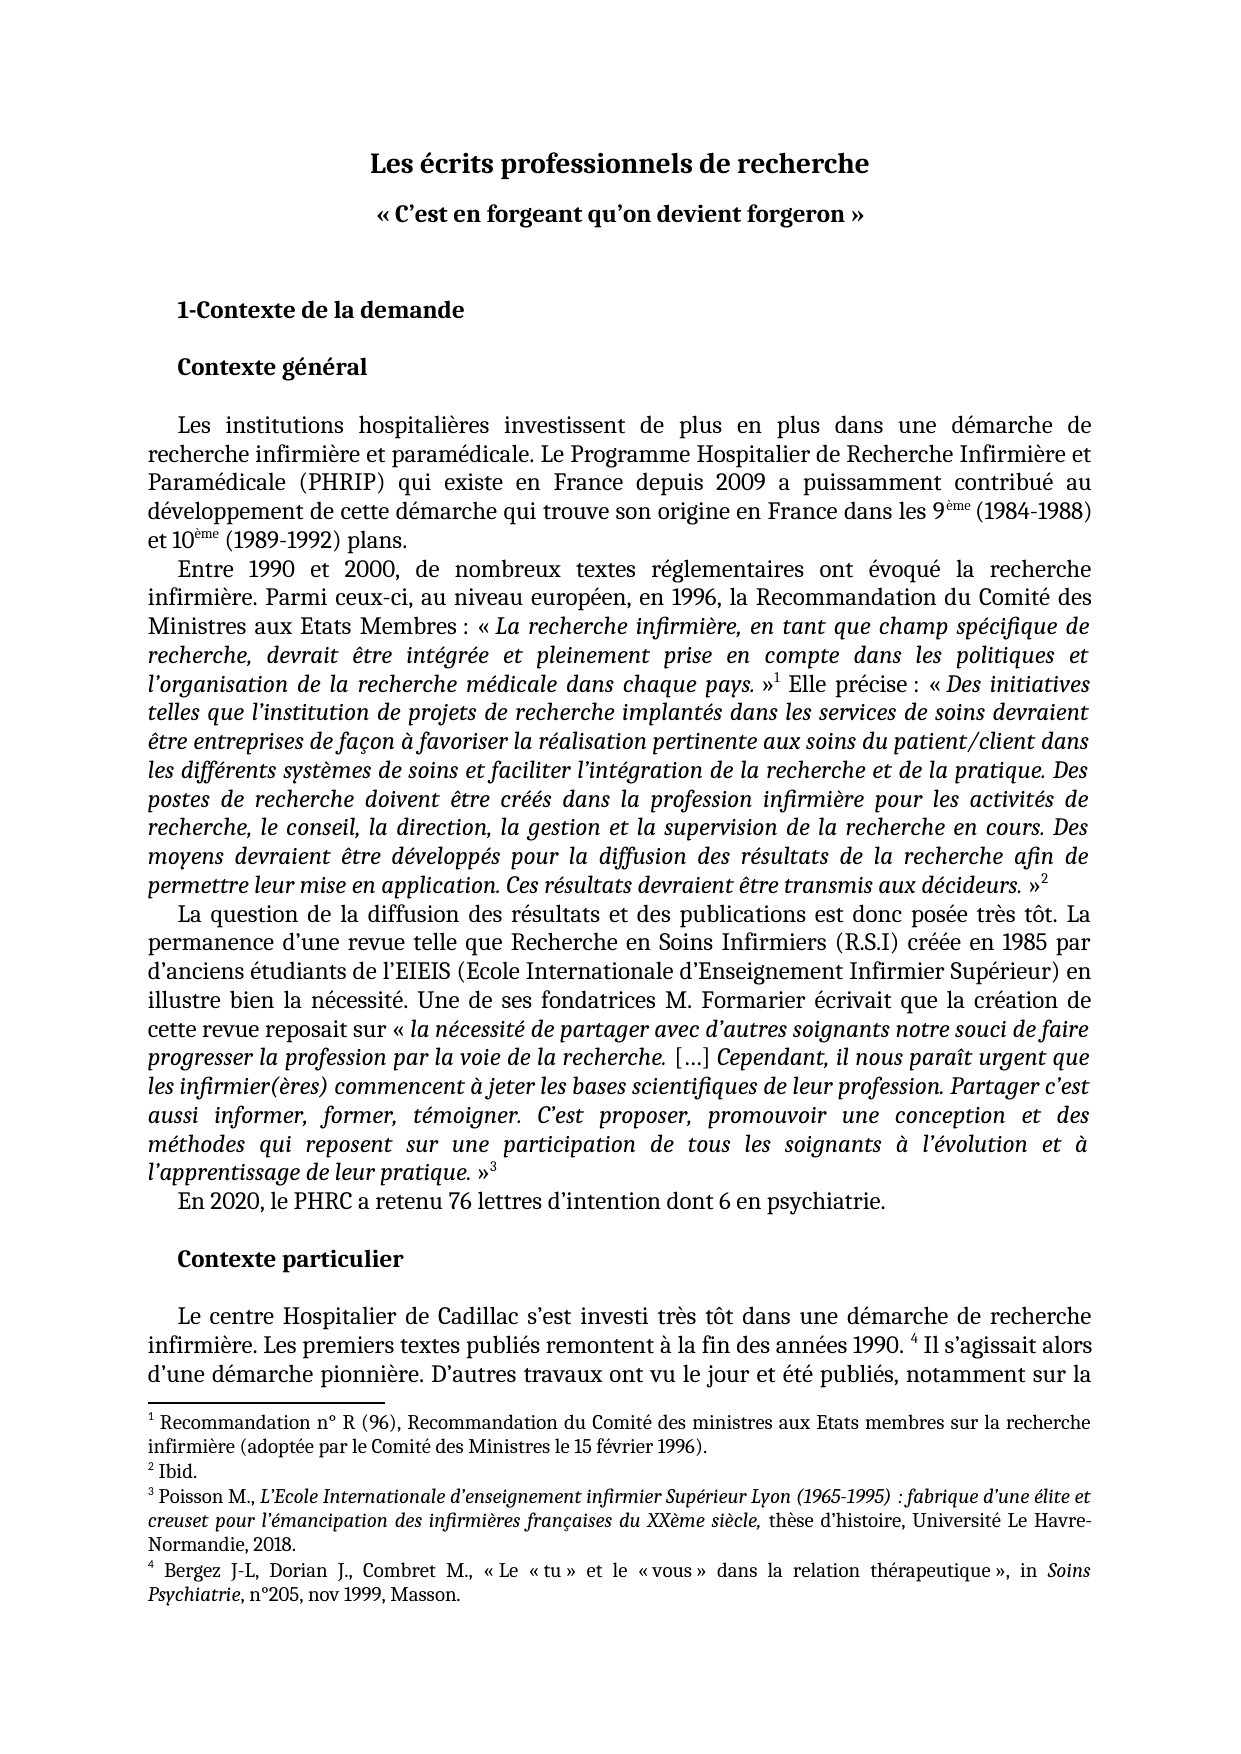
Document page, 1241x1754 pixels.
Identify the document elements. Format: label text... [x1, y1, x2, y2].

text La question de la diffusion des résultats et des publications est donc posée très tôt. La permanence d’une revue telle que Recherche en Soins Infirmiers (R.S.I) créée en 1985 par d’anciens étudiants de l’EIEIS (Ecole Internationale d’Enseignement Infirmier Supérieur) en illustre bien la nécessité. Une de ses fondatrices M. Formarier écrivait que la création de cette revue reposait sur « la nécessité de partager avec d’autres soignants notre souci de faire progresser la profession par la voie de la recherche. […] Cependant, il nous paraît urgent que les infirmier(ères) commencent à jeter les bases scientifiques de leur profession. Partager c’est aussi informer, former, témoigner. C’est proposer, promouvoir une conception et des méthodes qui reposent sur une participation de tous les soignants à l’évolution et à l’apprentissage de leur pratique. » [148, 899, 1093, 1187]
text « C’est en forgeant qu’on devient forgeron » [148, 200, 1093, 229]
text Les écrits professionnels de recherche [148, 148, 1093, 181]
text Contexte particulier [148, 1244, 1093, 1273]
text Contexte général [148, 353, 1093, 382]
text En 2020, le PHRC a retenu 76 lettres d’intention dont 6 en psychiatrie. [148, 1187, 1093, 1216]
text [148, 1302, 1093, 1388]
text Les institutions hospitalières investissent de plus en plus dans une démarche de recherche infirmière et paramédicale. Le Programme Hospitalier de Recherche Infirmière et Paramédicale (PHRIP) qui existe en France depuis 2009 a puissamment contribué au développement de cette démarche qui trouve son origine en France dans les 9ème (1984-1988) et 10ème (1989-1992) plans. [148, 411, 1093, 554]
text 1-Contexte de la demande [148, 296, 1093, 324]
text Entre 1990 et 2000, de nombreux textes réglementaires ont évoqué la recherche infirmière. Parmi ceux-ci, au niveau européen, en 1996, la Recommandation du Comité des Ministres aux Etats Membres : « La recherche infirmière, en tant que champ spécifique de recherche, devrait être intégrée et pleinement prise en compte dans les politiques et l’organisation de la recherche médicale dans chaque pays. » Elle précise : « Des initiatives telles que l’institution de projets de recherche implantés dans les services de soins devraient être entreprises de façon à favoriser la réalisation pertinente aux soins du patient/client dans les différents systèmes de soins et faciliter l’intégration de la recherche et de la pratique. Des postes de recherche doivent être créés dans la profession infirmière pour les activités de recherche, le conseil, la direction, la gestion et la supervision de la recherche en cours. Des moyens devraient être développés pour la diffusion des résultats de la recherche afin de permettre leur mise en application. Ces résultats devraient être transmis aux décideurs. » [148, 554, 1093, 899]
